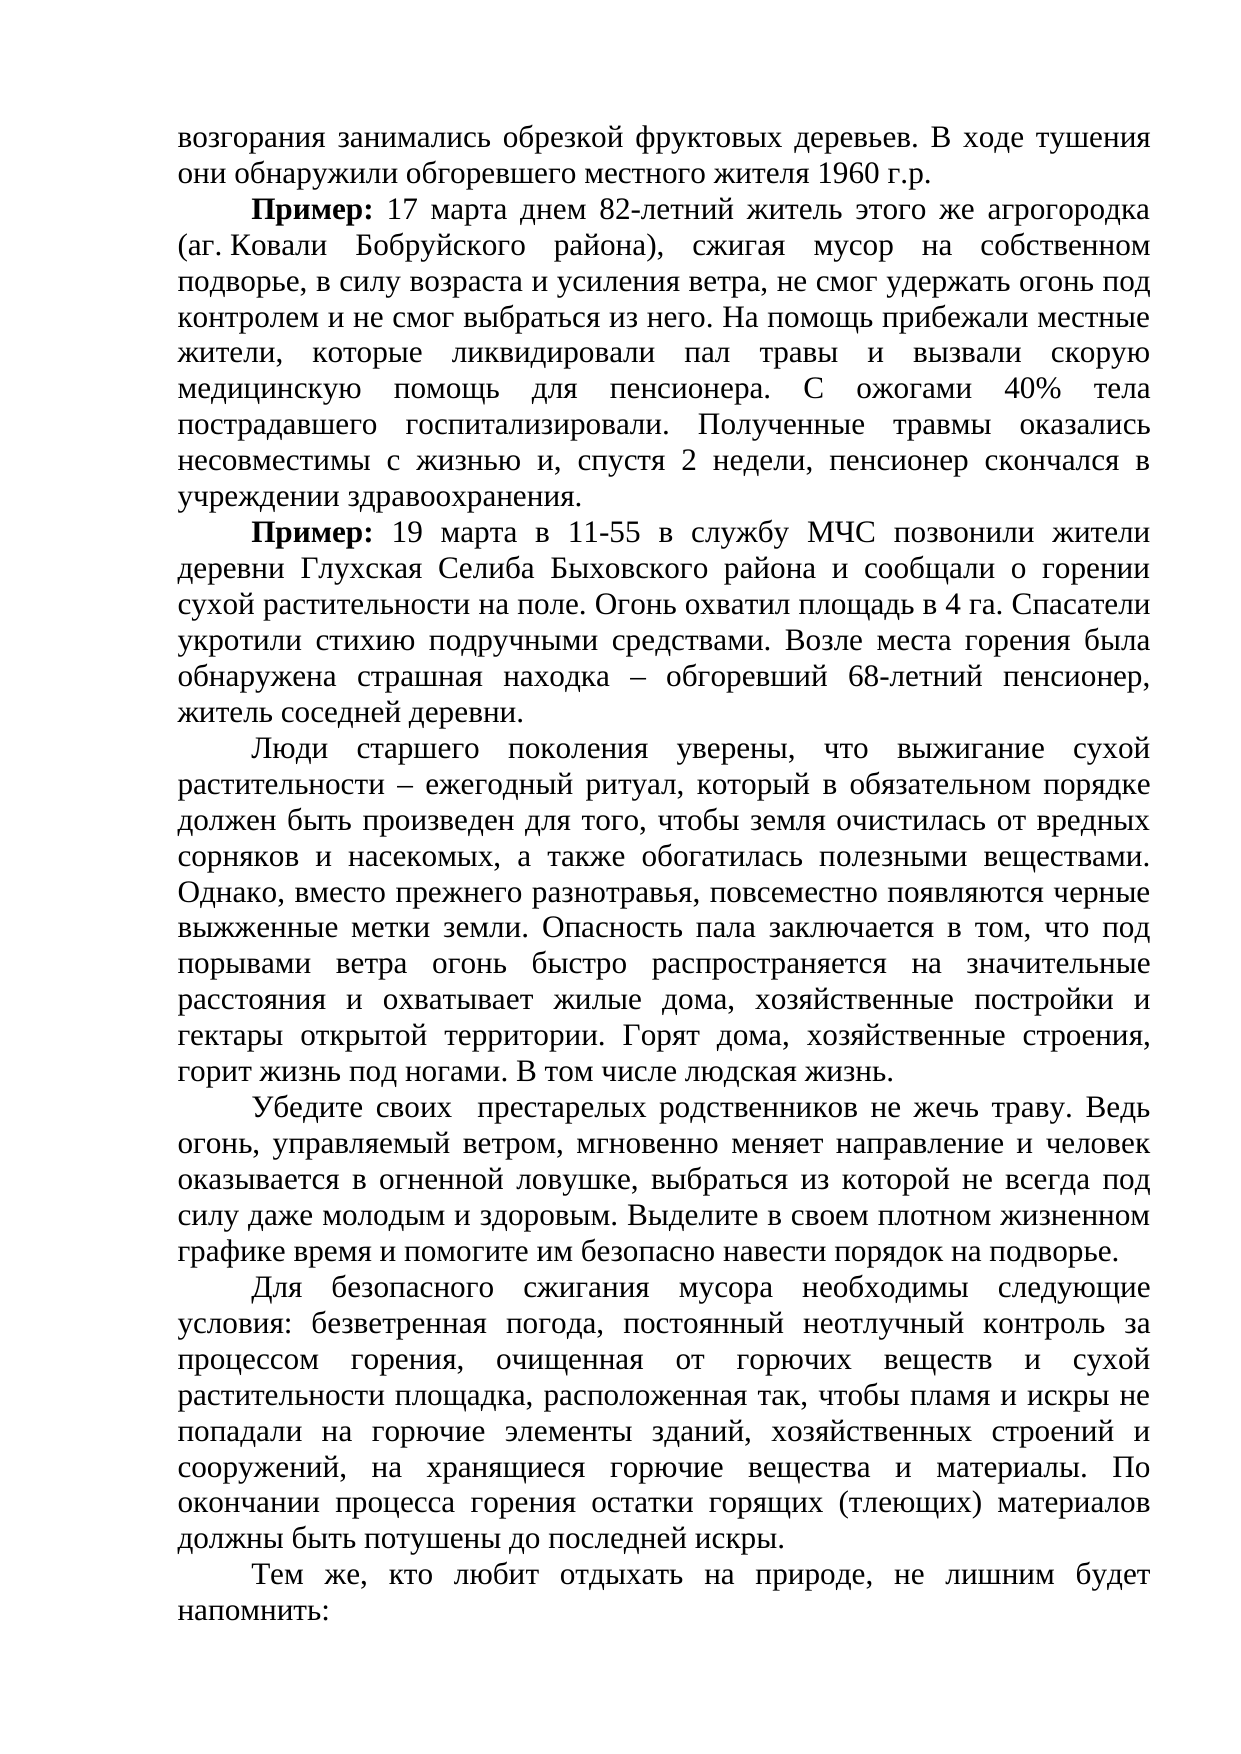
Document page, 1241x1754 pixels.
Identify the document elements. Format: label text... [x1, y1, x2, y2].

text Пример: 19 марта в 11-55 в службу МЧС позвонили жители деревни Глухская Селиба Быховского района и сообщали о горении сухой растительности на поле. Огонь охватил площадь в 4 га. Спасатели укротили стихию подручными средствами. Возле места горения была обнаружена страшная находка – обгоревший 68-летний пенсионер, житель соседней деревни. [177, 513, 1152, 729]
text Убедите своих престарелых родственников не жечь траву. Ведь огонь, управляемый ветром, мгновенно меняет направление и человек оказывается в огненной ловушке, выбраться из которой не всегда под силу даже молодым и здоровым. Выделите в своем плотном жизненном графике время и помогите им безопасно навести порядок на подворье. [177, 1088, 1152, 1268]
text Тем же, кто любит отдыхать на природе, не лишним будет напомнить: [177, 1556, 1152, 1627]
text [177, 118, 1152, 190]
text Пример: 17 марта днем 82-летний житель этого же агрогородка (аг. Ковали Бобруйского района), сжигая мусор на собственном подворье, в силу возраста и усиления ветра, не смог удержать огонь под контролем и не смог выбраться из него. На помощь прибежали местные жители, которые ликвидировали пал травы и вызвали скорую медицинскую помощь для пенсионера. С ожогами 40% тела пострадавшего госпитализировали. Полученные травмы оказались несовместимы с жизнью и, спустя 2 недели, пенсионер скончался в учреждении здравоохранения. [177, 190, 1152, 513]
text Для безопасного сжигания мусора необходимы следующие условия: безветренная погода, постоянный неотлучный контроль за процессом горения, очищенная от горючих веществ и сухой растительности площадка, расположенная так, чтобы пламя и искры не попадали на горючие элементы зданий, хозяйственных строений и сооружений, на хранящиеся горючие вещества и материалы. По окончании процесса горения остатки горящих (тлеющих) материалов должны быть потушены до последней искры. [177, 1268, 1152, 1556]
text Люди старшего поколения уверены, что выжигание сухой растительности – ежегодный ритуал, который в обязательном порядке должен быть произведен для того, чтобы земля очистилась от вредных сорняков и насекомых, а также обогатилась полезными веществами. Однако, вместо прежнего разнотравья, повсеместно появляются черные выжженные метки земли. Опасность пала заключается в том, что под порывами ветра огонь быстро распространяется на значительные расстояния и охватывает жилые дома, хозяйственные постройки и гектары открытой территории. Горят дома, хозяйственные строения, горит жизнь под ногами. В том числе людская жизнь. [177, 729, 1152, 1088]
